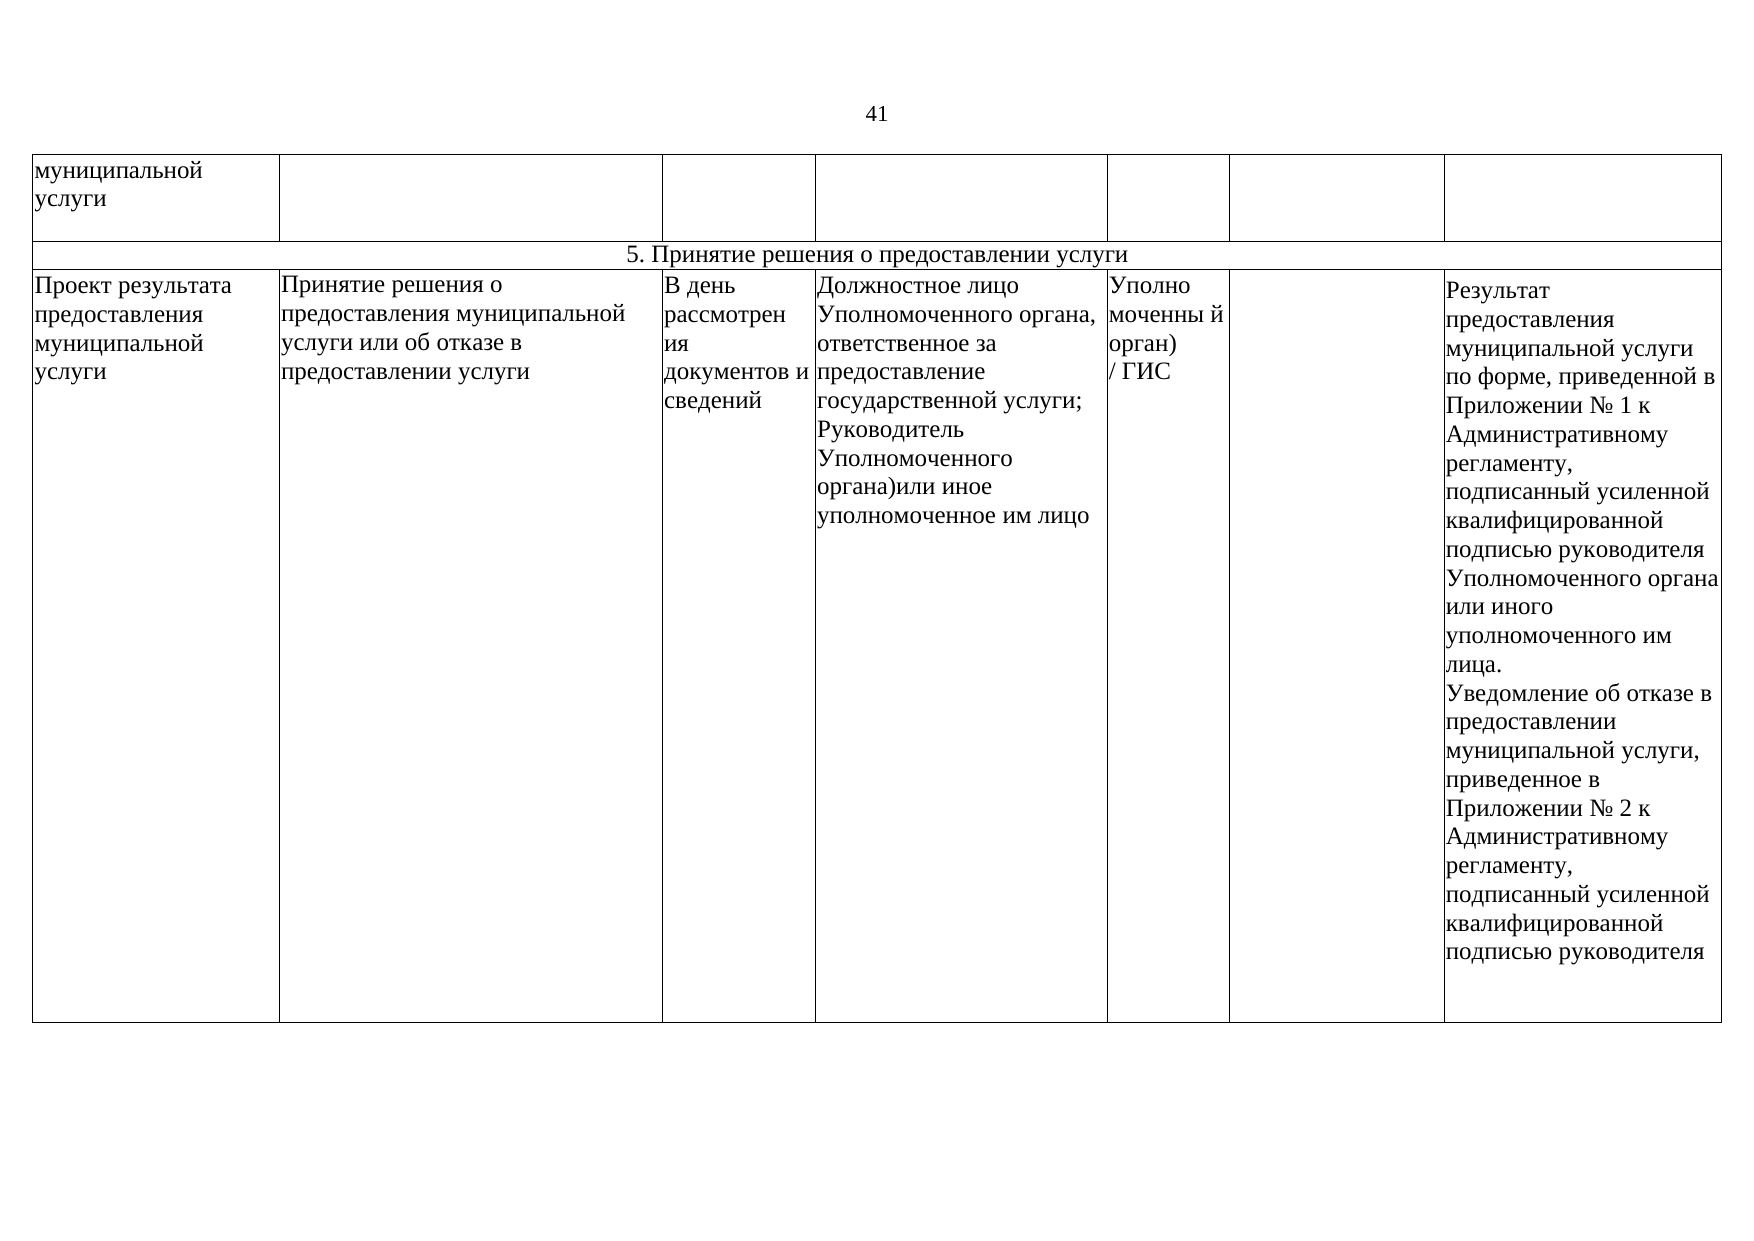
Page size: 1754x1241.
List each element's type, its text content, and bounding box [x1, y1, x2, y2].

table_cell В день рассмотрен ия документов и сведений [663, 270, 815, 1022]
table_cell 5. Принятие решения о предоставлении услуги [33, 242, 1721, 269]
table_header [1108, 155, 1229, 241]
table_header [1445, 155, 1721, 241]
table_header [1230, 155, 1444, 241]
table_header муниципальной услуги [33, 155, 279, 241]
table_header [280, 155, 662, 241]
table_cell Должностное лицо Уполномоченного органа, ответственное за предоставление государственной услуги; Руководитель Уполномоченного органа)или иное уполномоченное им лицо [816, 270, 1107, 1022]
table_cell Результат предоставления муниципальной услуги по форме, приведенной в Приложении № 1 к Административному регламенту, подписанный усиленной квалифицированной подписью руководителя Уполномоченного органа или иного уполномоченного им лица. Уведомление об отказе в предоставлении муниципальной услуги, приведенное в Приложении № 2 к Административному регламенту, подписанный усиленной квалифицированной подписью руководителя [1445, 270, 1721, 1022]
table_header [663, 155, 815, 241]
table_header [816, 155, 1107, 241]
table_cell Принятие решения о предоставления муниципальной услуги или об отказе в предоставлении услуги [280, 270, 662, 1022]
table_cell [1230, 270, 1444, 1022]
table_cell Уполно моченны й орган) / ГИС [1108, 270, 1229, 1022]
table_cell Проект результата предоставления муниципальной услуги [33, 270, 279, 1022]
